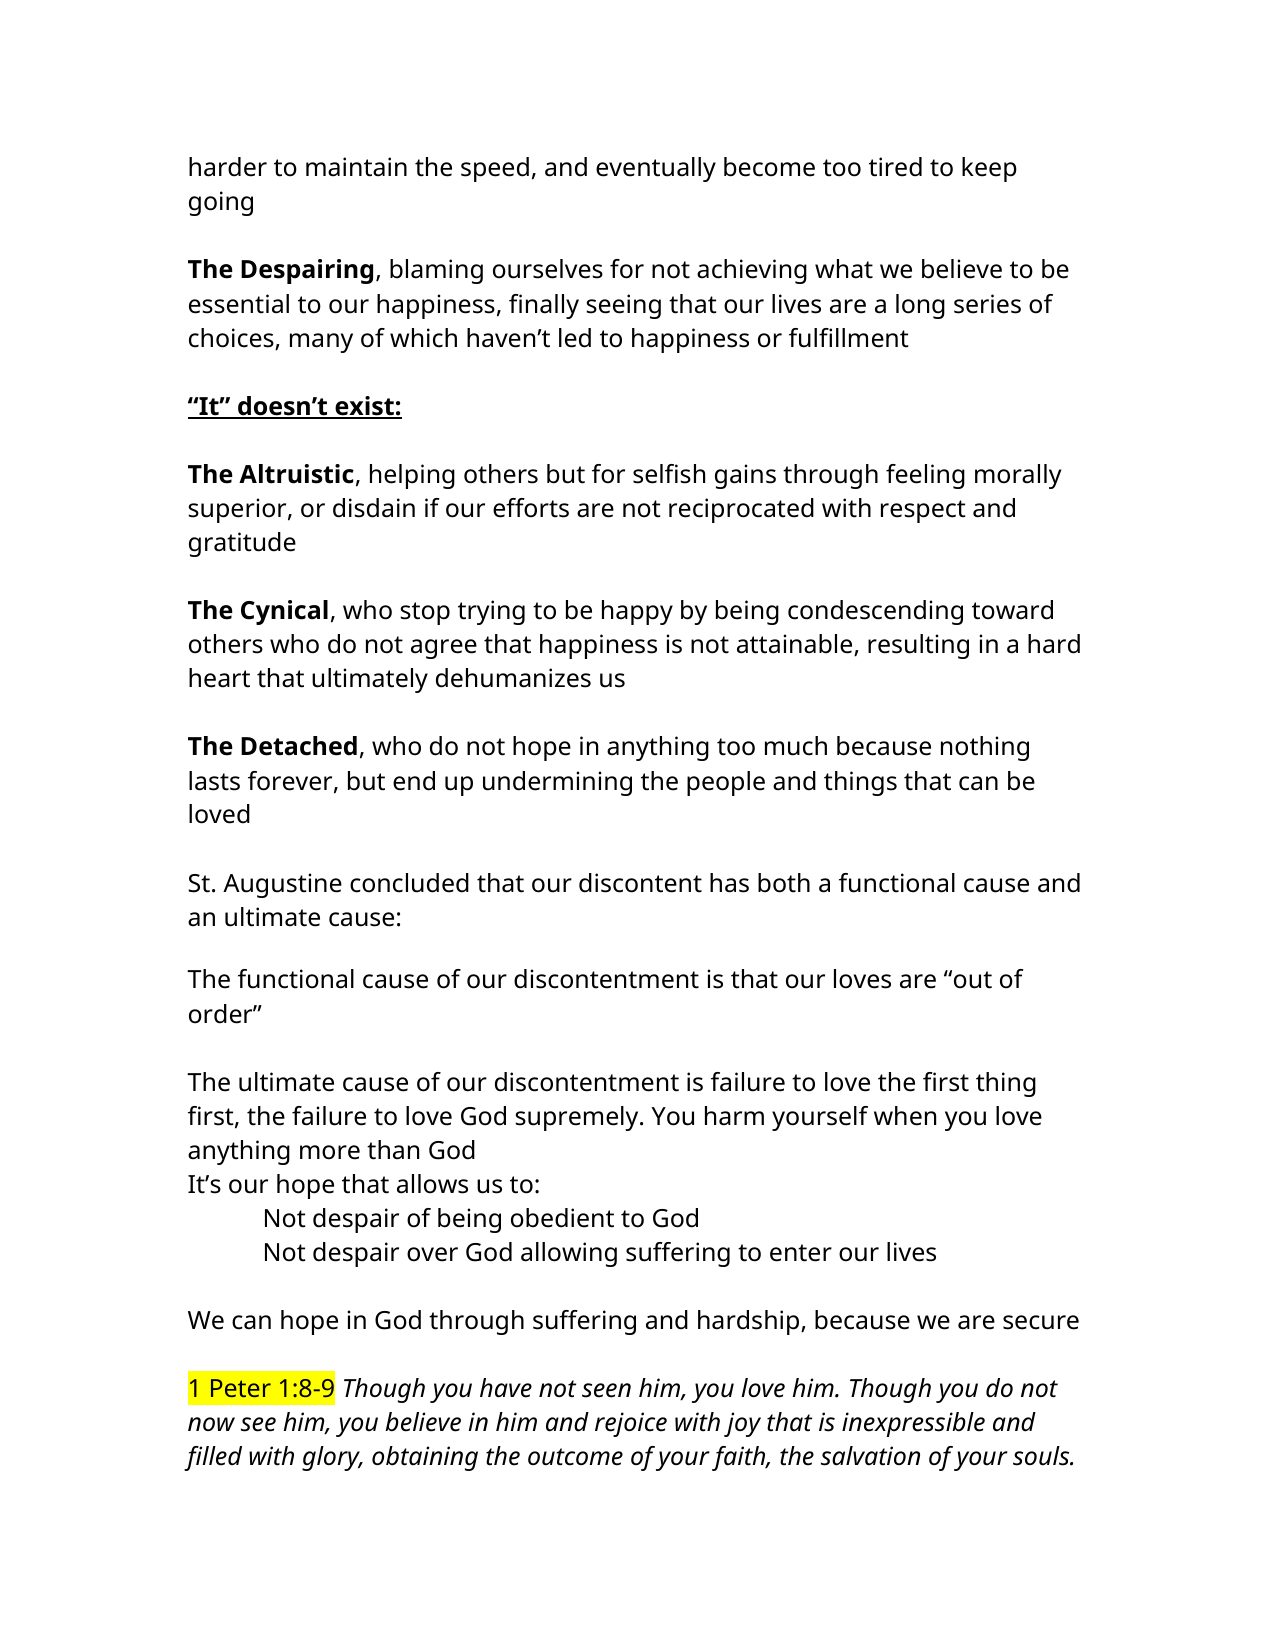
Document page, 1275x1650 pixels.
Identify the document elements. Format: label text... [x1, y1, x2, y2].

text 1 Peter 1:8-9 Though you have not seen him, you love him. Though you do not now see him, you believe in him and rejoice with joy that is inexpressible and filled with glory, obtaining the outcome of your faith, the salvation of your souls. [187, 1371, 1087, 1473]
text The Detached, who do not hope in anything too much because nothing lasts forever, but end up undermining the people and things that can be loved [187, 729, 1087, 831]
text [187, 150, 1087, 218]
text St. Augustine concluded that our discontent has both a functional cause and an ultimate cause: [187, 865, 1087, 933]
text Not despair of being obedient to God [187, 1201, 1087, 1235]
text It’s our hope that allows us to: [187, 1167, 1087, 1201]
text Not despair over God allowing suffering to enter our lives [187, 1235, 1087, 1269]
text We can hope in God through suffering and hardship, because we are secure [187, 1303, 1087, 1337]
text The Altruistic, helping others but for selfish gains through feeling morally superior, or disdain if our efforts are not reciprocated with respect and gratitude [187, 457, 1087, 559]
text The Cynical, who stop trying to be happy by being condescending toward others who do not agree that happiness is not attainable, resulting in a hard heart that ultimately dehumanizes us [187, 593, 1087, 695]
text The Despairing, blaming ourselves for not achieving what we believe to be essential to our happiness, finally seeing that our lives are a long series of choices, many of which haven’t led to happiness or fulfillment [187, 252, 1087, 354]
text “It” doesn’t exist: [187, 388, 1087, 422]
text The functional cause of our discontentment is that our loves are “out of order” [187, 962, 1087, 1030]
text The ultimate cause of our discontentment is failure to love the first thing first, the failure to love God supremely. You harm yourself when you love anything more than God [187, 1064, 1087, 1167]
